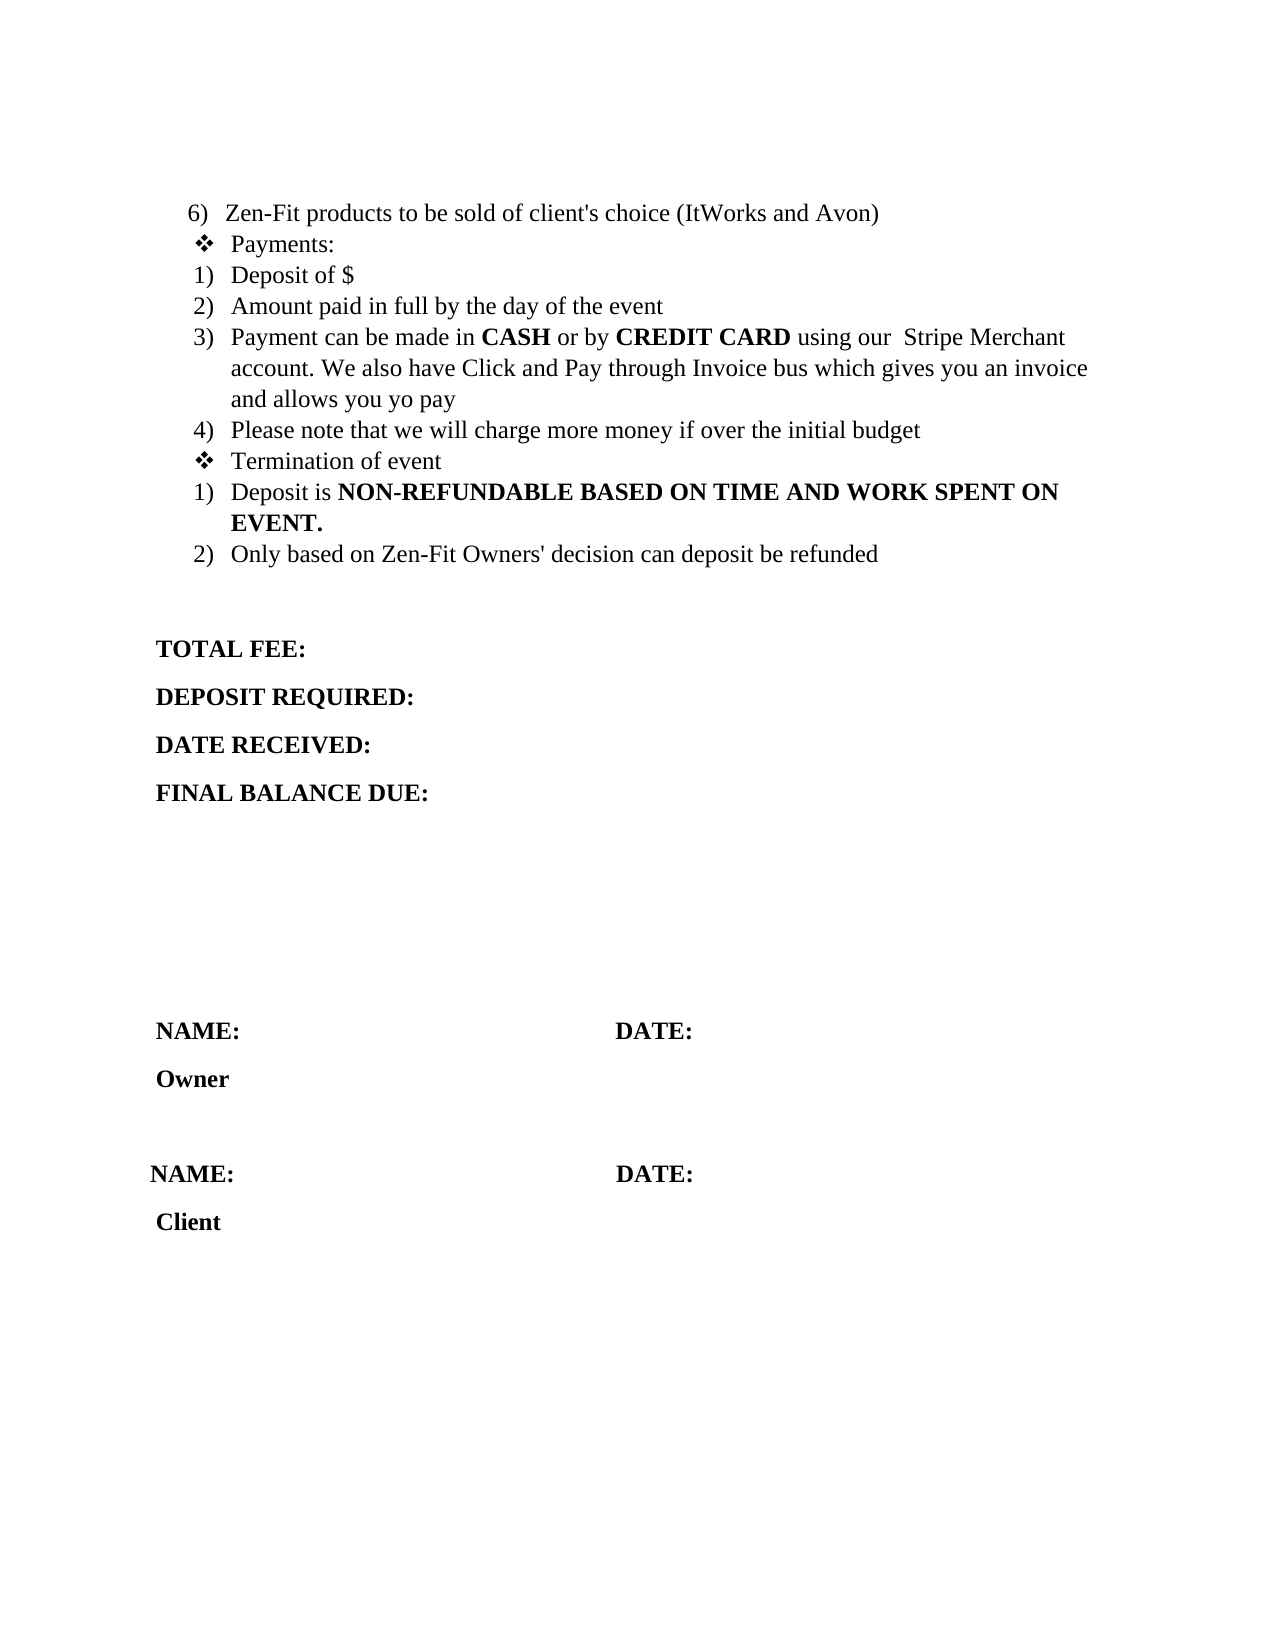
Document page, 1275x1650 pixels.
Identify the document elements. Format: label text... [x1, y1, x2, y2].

text DEPOSIT REQUIRED: [156, 682, 1125, 711]
list Amount paid in full by the day of the event [193, 291, 1125, 319]
list Termination of event [193, 446, 1125, 475]
list Zen-Fit products to be sold of client's choice (ItWorks and Avon) [187, 198, 1125, 226]
list Please note that we will charge more money if over the initial budget [193, 415, 1125, 444]
text Owner [156, 1064, 1125, 1093]
list Deposit is NON-REFUNDABLE BASED ON TIME AND WORK SPENT ON EVENT. [193, 477, 1125, 537]
text TOTAL FEE: [156, 634, 1125, 663]
list Payments: [193, 229, 1125, 257]
list Only based on Zen-Fit Owners' decision can deposit be refunded [193, 539, 1125, 568]
text Client [156, 1207, 1125, 1236]
text NAME: DATE: [156, 1016, 1125, 1045]
text DATE RECEIVED: [156, 730, 1125, 759]
text FINAL BALANCE DUE: [156, 778, 1125, 806]
list Deposit of $ [193, 260, 1125, 288]
list Payment can be made in CASH or by CREDIT CARD using our Stripe Merchant account. We also have Click and Pay through Invoice bus which gives you an invoice and allows you yo pay [193, 322, 1125, 413]
text NAME: DATE: [150, 1159, 1125, 1188]
